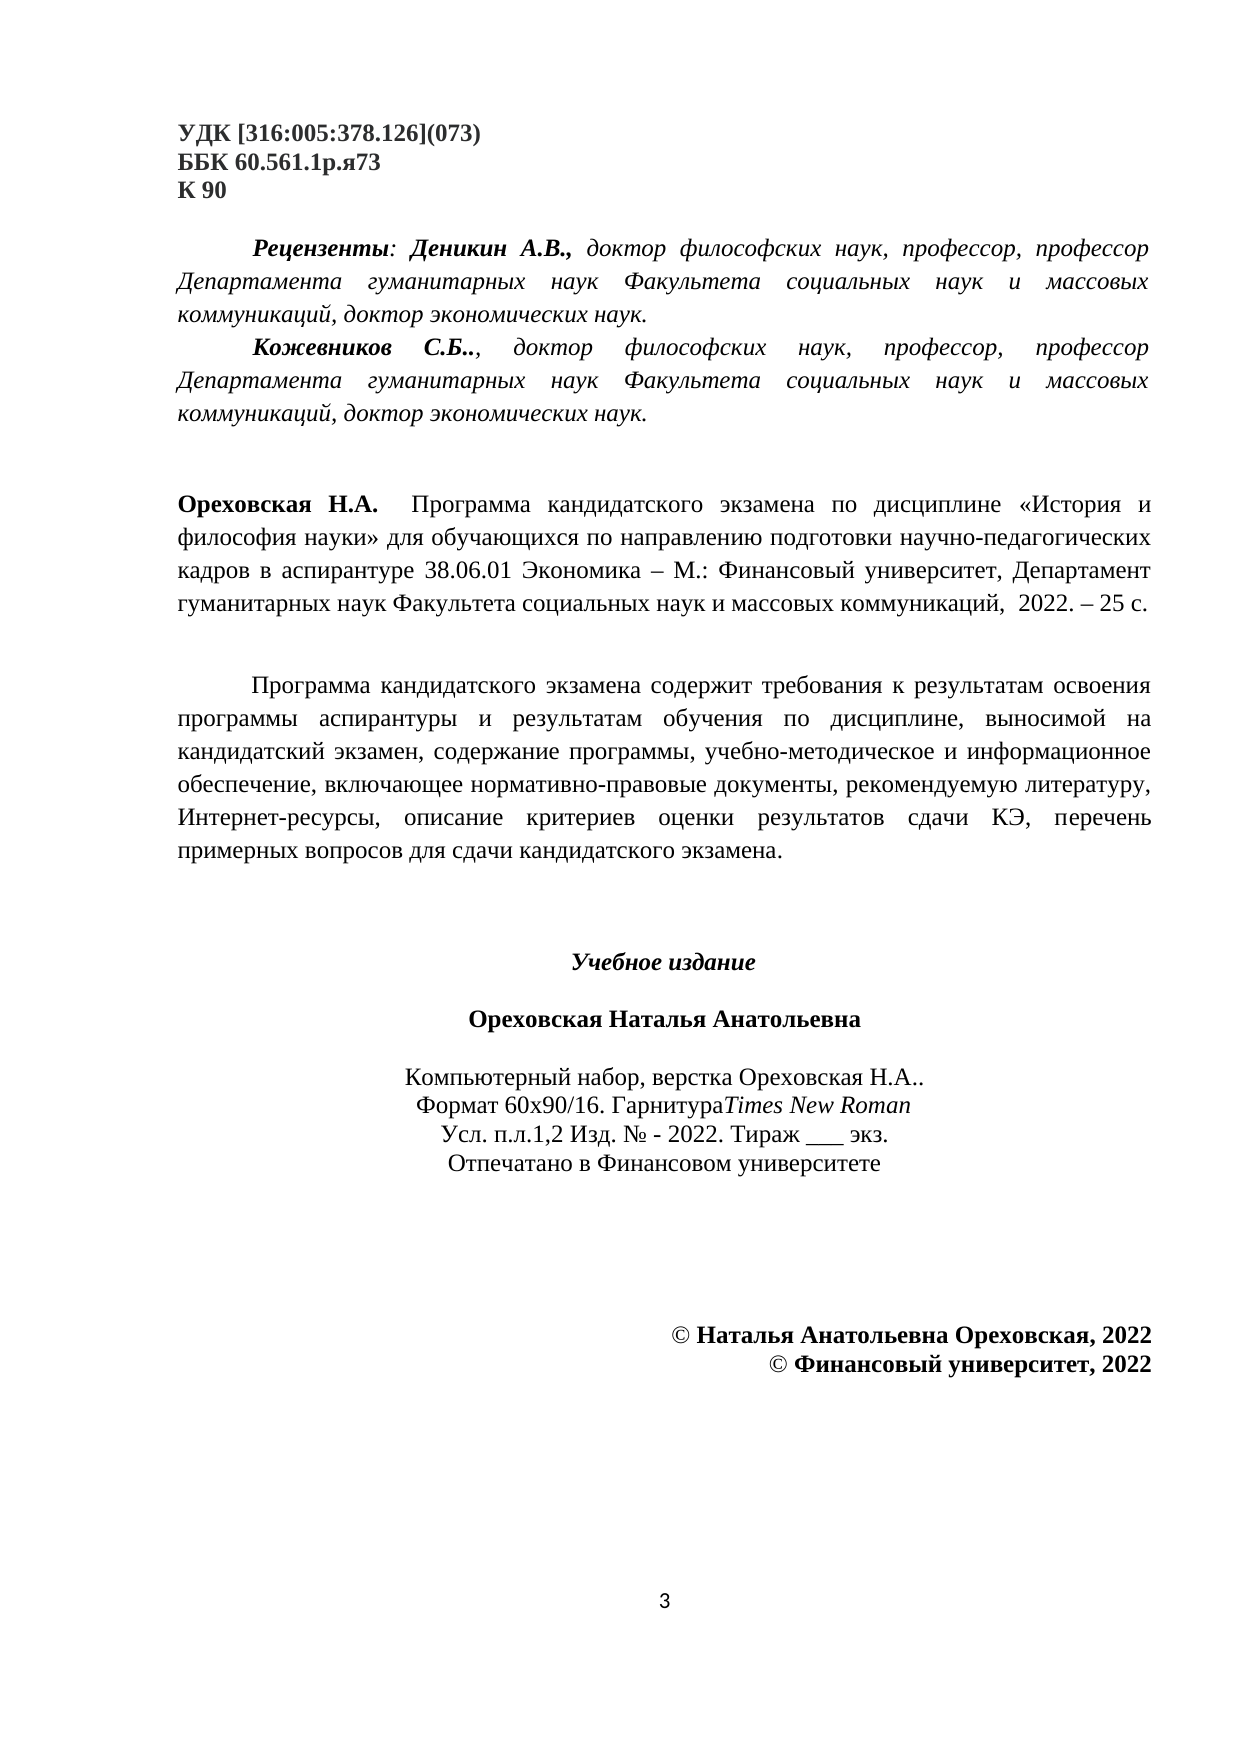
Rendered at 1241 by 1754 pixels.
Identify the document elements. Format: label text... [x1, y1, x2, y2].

text Учебное издание [177, 947, 1152, 976]
text Компьютерный набор, верстка Ореховская Н.А.. [177, 1062, 1152, 1091]
text © Наталья Анатольевна Ореховская, 2022 [177, 1321, 1152, 1349]
text УДК [316:005:378.126](073) [177, 118, 1152, 147]
text Ореховская Н.А. Программа кандидатского экзамена по дисциплине «История и философия науки» для обучающихся по направлению подготовки научно-педагогических кадров в аспирантуре 38.06.01 Экономика – М.: Финансовый университет, Департамент гуманитарных наук Факультета социальных наук и массовых коммуникаций, 2022. – 25 с. [177, 489, 1152, 617]
text Рецензенты: Деникин А.В., доктор философских наук, профессор, профессор Департамента гуманитарных наук Факультета социальных наук и массовых коммуникаций, доктор экономических наук. [177, 233, 1152, 328]
text Формат 60x90/16. ГарнитураTimes New Roman [177, 1091, 1152, 1119]
text Усл. п.л.1,2 Изд. № - 2022. Тираж ___ экз. [177, 1119, 1152, 1148]
text К 90 [177, 176, 1152, 204]
text Кожевников С.Б.., доктор философских наук, профессор, профессор Департамента гуманитарных наук Факультета социальных наук и массовых коммуникаций, доктор экономических наук. [177, 332, 1152, 427]
text Ореховская Наталья Анатольевна [177, 1004, 1152, 1033]
text ББК 60.561.1р.я73 [177, 147, 1152, 176]
text Программа кандидатского экзамена содержит требования к результатам освоения программы аспирантуры и результатам обучения по дисциплине, выносимой на кандидатский экзамен, содержание программы, учебно-методическое и информационное обеспечение, включающее нормативно-правовые документы, рекомендуемую литературу, Интернет-ресурсы, описание критериев оценки результатов сдачи КЭ, перечень примерных вопросов для сдачи кандидатского экзамена. [177, 670, 1152, 864]
text © Финансовый университет, 2022 [177, 1349, 1152, 1378]
text Отпечатано в Финансовом университете [177, 1148, 1152, 1177]
